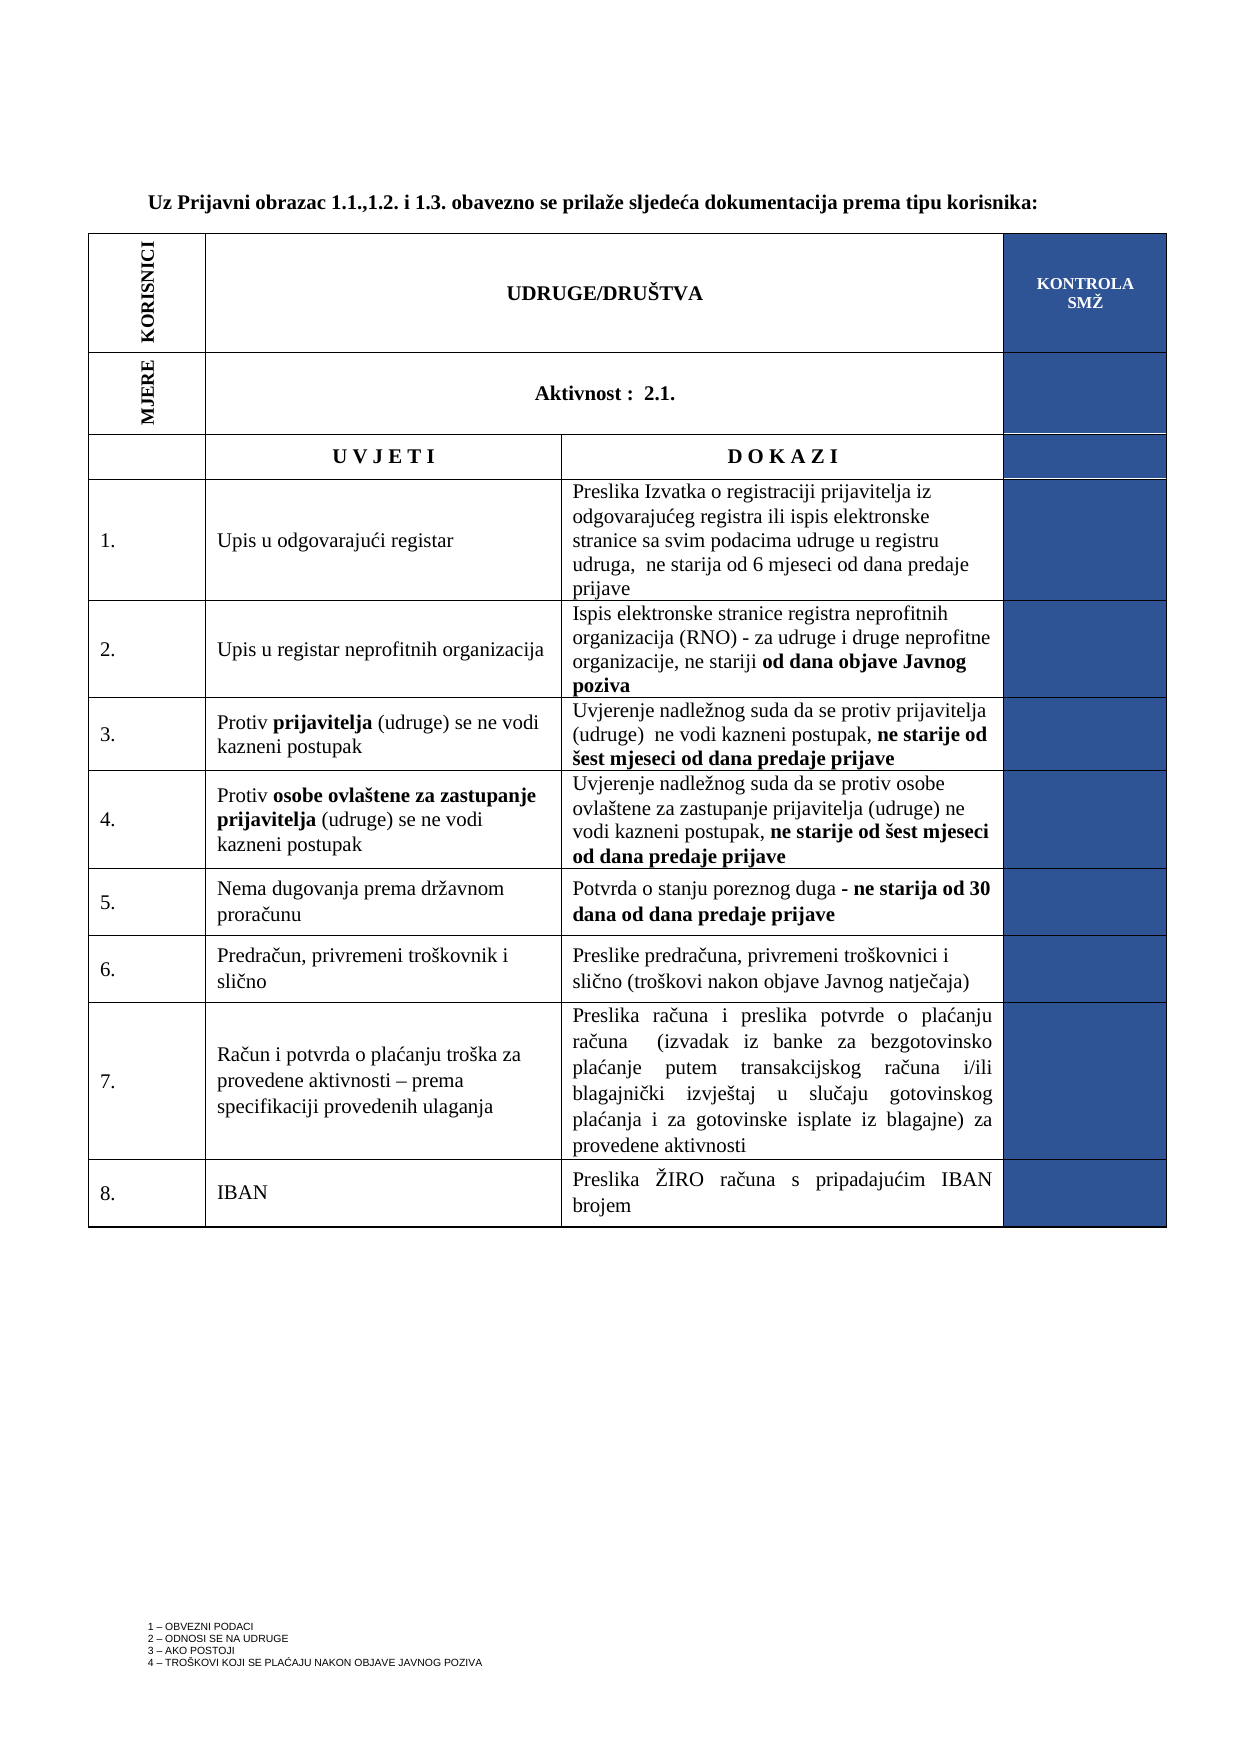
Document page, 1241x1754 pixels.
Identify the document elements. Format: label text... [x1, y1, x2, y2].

table_cell [1004, 435, 1166, 478]
table_cell Predračun, privremeni troškovnik i slično [206, 936, 561, 1002]
table_header UDRUGE/DRUŠTVA [206, 234, 1003, 352]
table_cell [1004, 601, 1166, 697]
table_cell 5. [89, 869, 205, 935]
table_cell Uvjerenje nadležnog suda da se protiv osobe ovlaštene za zastupanje prijavitelja (udruge) ne vodi kazneni postupak, ne starije od šest mjeseci od dana predaje prijave [562, 771, 1003, 868]
table_cell Ispis elektronske stranice registra neprofitnih organizacija (RNO) - za udruge i druge neprofitne organizacije, ne stariji od dana objave Javnog poziva [562, 601, 1003, 697]
table_cell Protiv osobe ovlaštene za zastupanje prijavitelja (udruge) se ne vodi kazneni postupak [206, 771, 561, 868]
table_cell [1004, 1003, 1166, 1159]
table_cell 1. [89, 480, 205, 600]
table_cell [1004, 480, 1166, 600]
table_cell [1004, 353, 1166, 433]
table_cell Račun i potvrda o plaćanju troška za provedene aktivnosti – prema specifikaciji provedenih ulaganja [206, 1003, 561, 1159]
text Uz Prijavni obrazac 1.1.,1.2. i 1.3. obavezno se prilaže sljedeća dokumentacija prema tipu korisnika: [148, 190, 1093, 214]
table_header KONTROLA SMŽ [1004, 234, 1166, 352]
table_cell Upis u odgovarajući registar [206, 480, 561, 600]
table_cell [1004, 1160, 1166, 1226]
table_cell IBAN [206, 1160, 561, 1226]
table_cell Preslika ŽIRO računa s pripadajućim IBAN brojem [562, 1160, 1003, 1226]
table_cell 3. [89, 698, 205, 770]
table_cell Upis u registar neprofitnih organizacija [206, 601, 561, 697]
table_cell [1004, 698, 1166, 770]
table_cell [1004, 771, 1166, 868]
table_cell [89, 435, 205, 478]
table_cell [1004, 936, 1166, 1002]
table_cell MJERE [89, 353, 205, 433]
table_cell Nema dugovanja prema državnom proračunu [206, 869, 561, 935]
table_cell 8. [89, 1160, 205, 1226]
table_cell D O K A Z I [562, 435, 1003, 478]
table_cell 6. [89, 936, 205, 1002]
table_cell Preslike predračuna, privremeni troškovnici i slično (troškovi nakon objave Javnog natječaja) [562, 936, 1003, 1002]
table_cell Potvrda o stanju poreznog duga - ne starija od 30 dana od dana predaje prijave [562, 869, 1003, 935]
table_cell 2. [89, 601, 205, 697]
table_header KORISNICI [89, 234, 205, 352]
table_cell Aktivnost : 2.1. [206, 353, 1003, 433]
table_cell 7. [89, 1003, 205, 1159]
table_cell Preslika računa i preslika potvrde o plaćanju računa (izvadak iz banke za bezgotovinsko plaćanje putem transakcijskog računa i/ili blagajnički izvještaj u slučaju gotovinskog plaćanja i za gotovinske isplate iz blagajne) za provedene aktivnosti [562, 1003, 1003, 1159]
table_cell Protiv prijavitelja (udruge) se ne vodi kazneni postupak [206, 698, 561, 770]
table_cell Uvjerenje nadležnog suda da se protiv prijavitelja (udruge) ne vodi kazneni postupak, ne starije od šest mjeseci od dana predaje prijave [562, 698, 1003, 770]
table_cell U V J E T I [206, 435, 561, 478]
table_cell 4. [89, 771, 205, 868]
table_cell [1004, 869, 1166, 935]
table_cell Preslika Izvatka o registraciji prijavitelja iz odgovarajućeg registra ili ispis elektronske stranice sa svim podacima udruge u registru udruga, ne starija od 6 mjeseci od dana predaje prijave [562, 480, 1003, 600]
